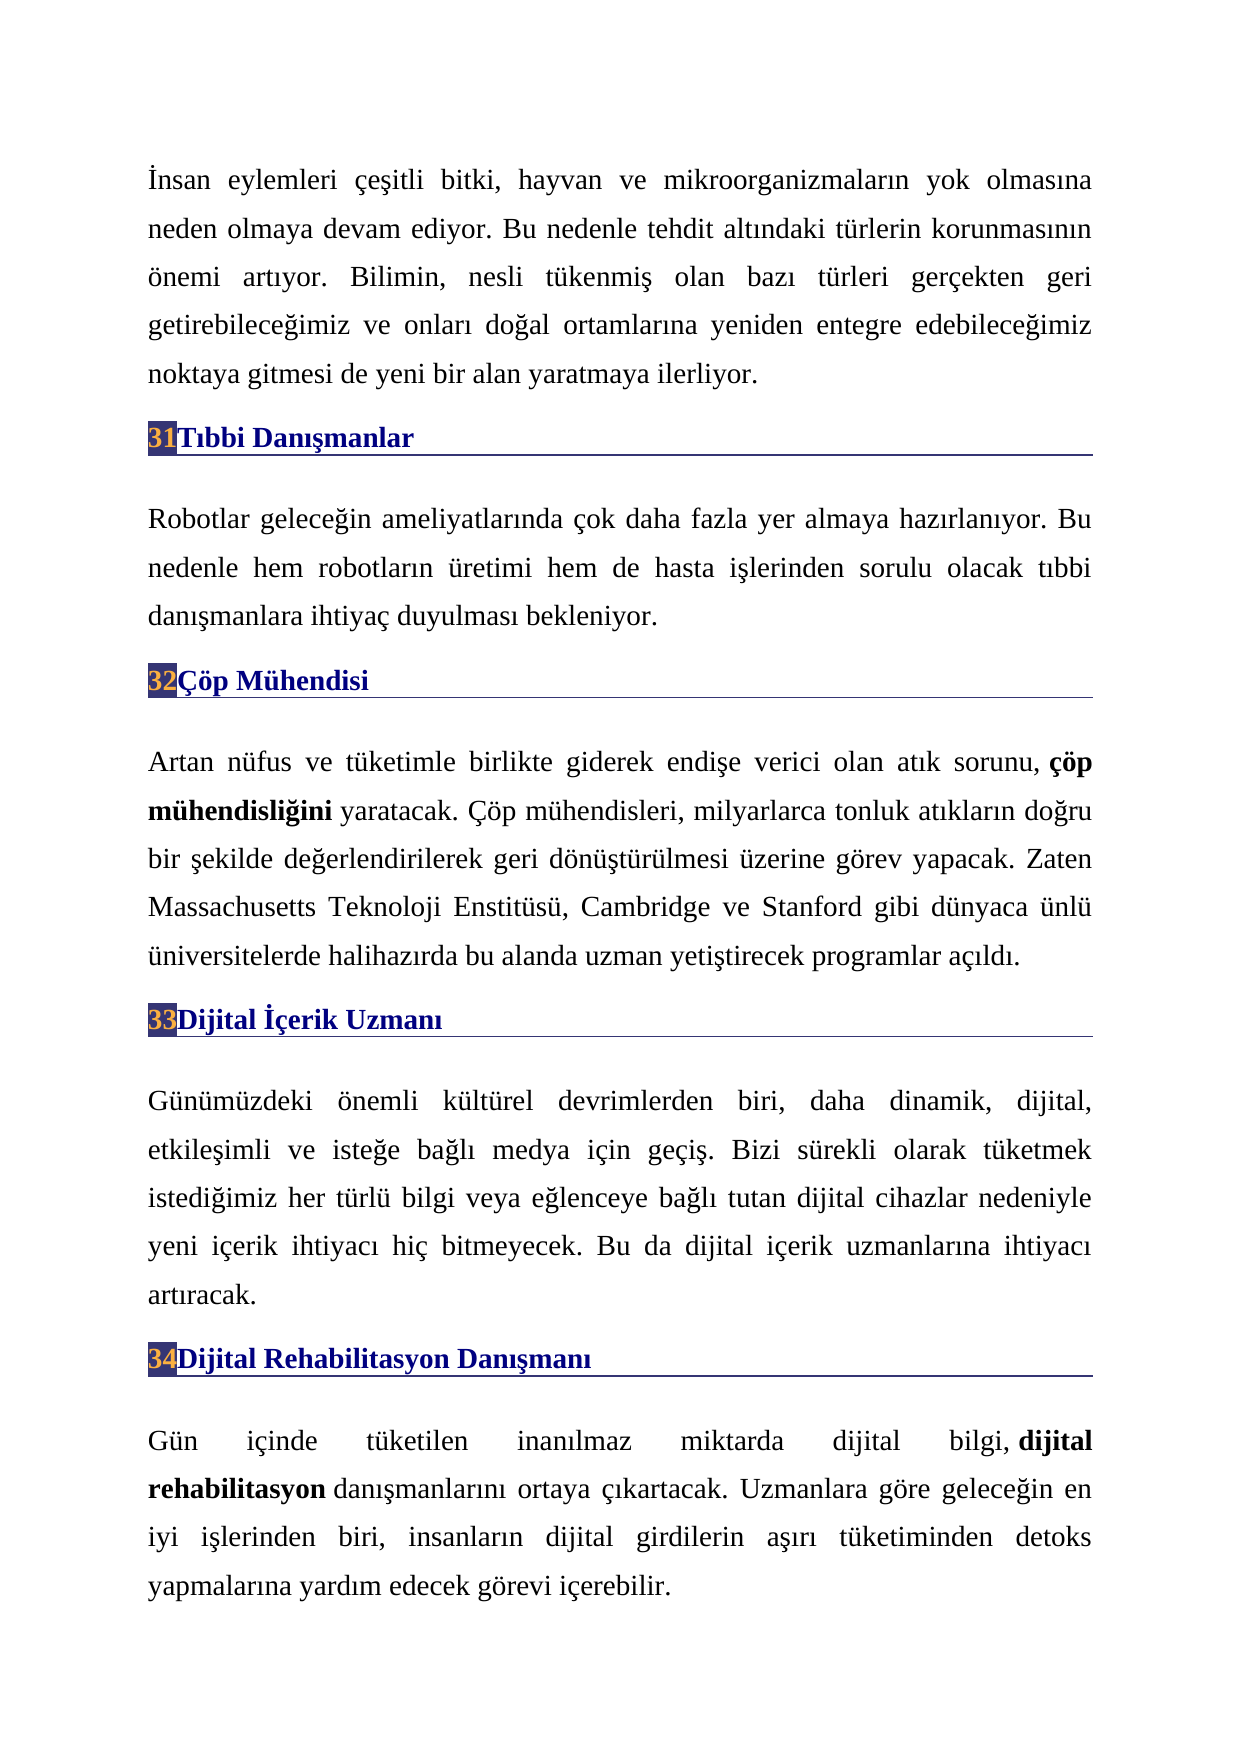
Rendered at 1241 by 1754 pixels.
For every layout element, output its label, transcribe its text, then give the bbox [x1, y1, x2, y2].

text Günümüzdeki önemli kültürel devrimlerden biri, daha dinamik, dijital, etkileşimli ve isteğe bağlı medya için geçiş. Bizi sürekli olarak tüketmek istediğimiz her türlü bilgi veya eğlenceye bağlı tutan dijital cihazlar nedeniyle yeni içerik ihtiyacı hiç bitmeyecek. Bu da dijital içerik uzmanlarına ihtiyacı artıracak. [148, 1069, 1093, 1310]
text 33Dijital İçerik Uzmanı [148, 1002, 1093, 1036]
text 32Çöp Mühendisi [177, 663, 1093, 697]
text Robotlar geleceğin ameliyatlarında çok daha fazla yer almaya hazırlanıyor. Bu nedenle hem robotların üretimi hem de hasta işlerinden sorulu olacak tıbbi danışmanlara ihtiyaç duyulması bekleniyor. [148, 487, 1093, 632]
text 31Tıbbi Danışmanlar [177, 421, 1093, 454]
text Gün içinde tüketilen inanılmaz miktarda dijital bilgi, dijital rehabilitasyon danışmanlarını ortaya çıkartacak. Uzmanlara göre geleceğin en iyi işlerinden biri, insanların dijital girdilerin aşırı tüketiminden detoks yapmalarına yardım edecek görevi içerebilir. [148, 1408, 1093, 1601]
text 34Dijital Rehabilitasyon Danışmanı [177, 1342, 1093, 1375]
text Artan nüfus ve tüketimle birlikte giderek endişe verici olan atık sorunu, çöp mühendisliğini yaratacak. Çöp mühendisleri, milyarlarca tonluk atıkların doğru bir şekilde değerlendirilerek geri dönüştürülmesi üzerine görev yapacak. Zaten Massachusetts Teknoloji Enstitüsü, Cambridge ve Stanford gibi dünyaca ünlü üniversitelerde halihazırda bu alanda uzman yetiştirecek programlar açıldı. [148, 729, 1093, 971]
text İnsan eylemleri çeşitli bitki, hayvan ve mikroorganizmaların yok olmasına neden olmaya devam ediyor. Bu nedenle tehdit altındaki türlerin korunmasının önemi artıyor. Bilimin, nesli tükenmiş olan bazı türleri gerçekten geri getirebileceğimiz ve onları doğal ortamlarına yeniden entegre edebileceğimiz noktaya gitmesi de yeni bir alan yaratmaya ilerliyor. [148, 148, 1093, 389]
